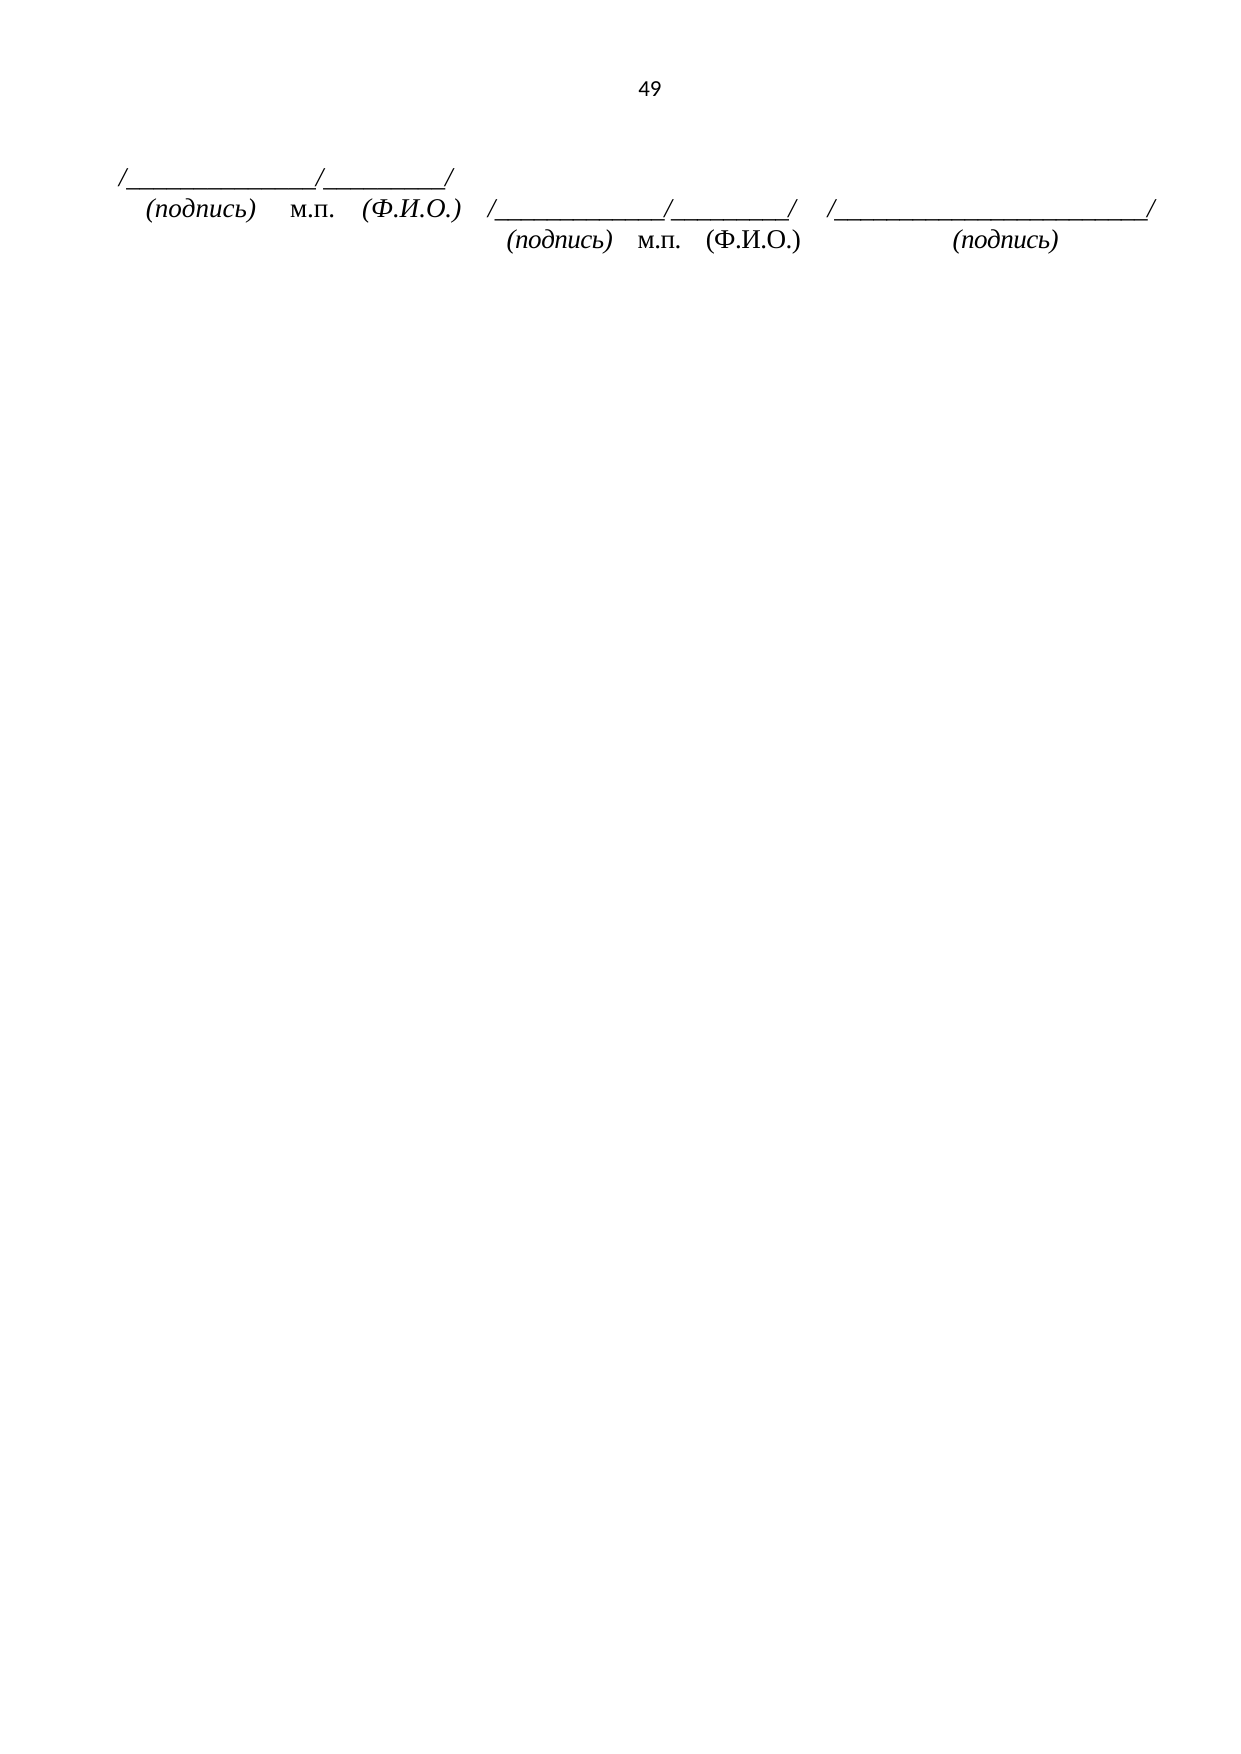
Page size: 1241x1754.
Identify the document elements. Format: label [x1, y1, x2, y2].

table_cell [827, 130, 1181, 254]
table_cell [118, 130, 487, 254]
table_cell [487, 130, 827, 254]
